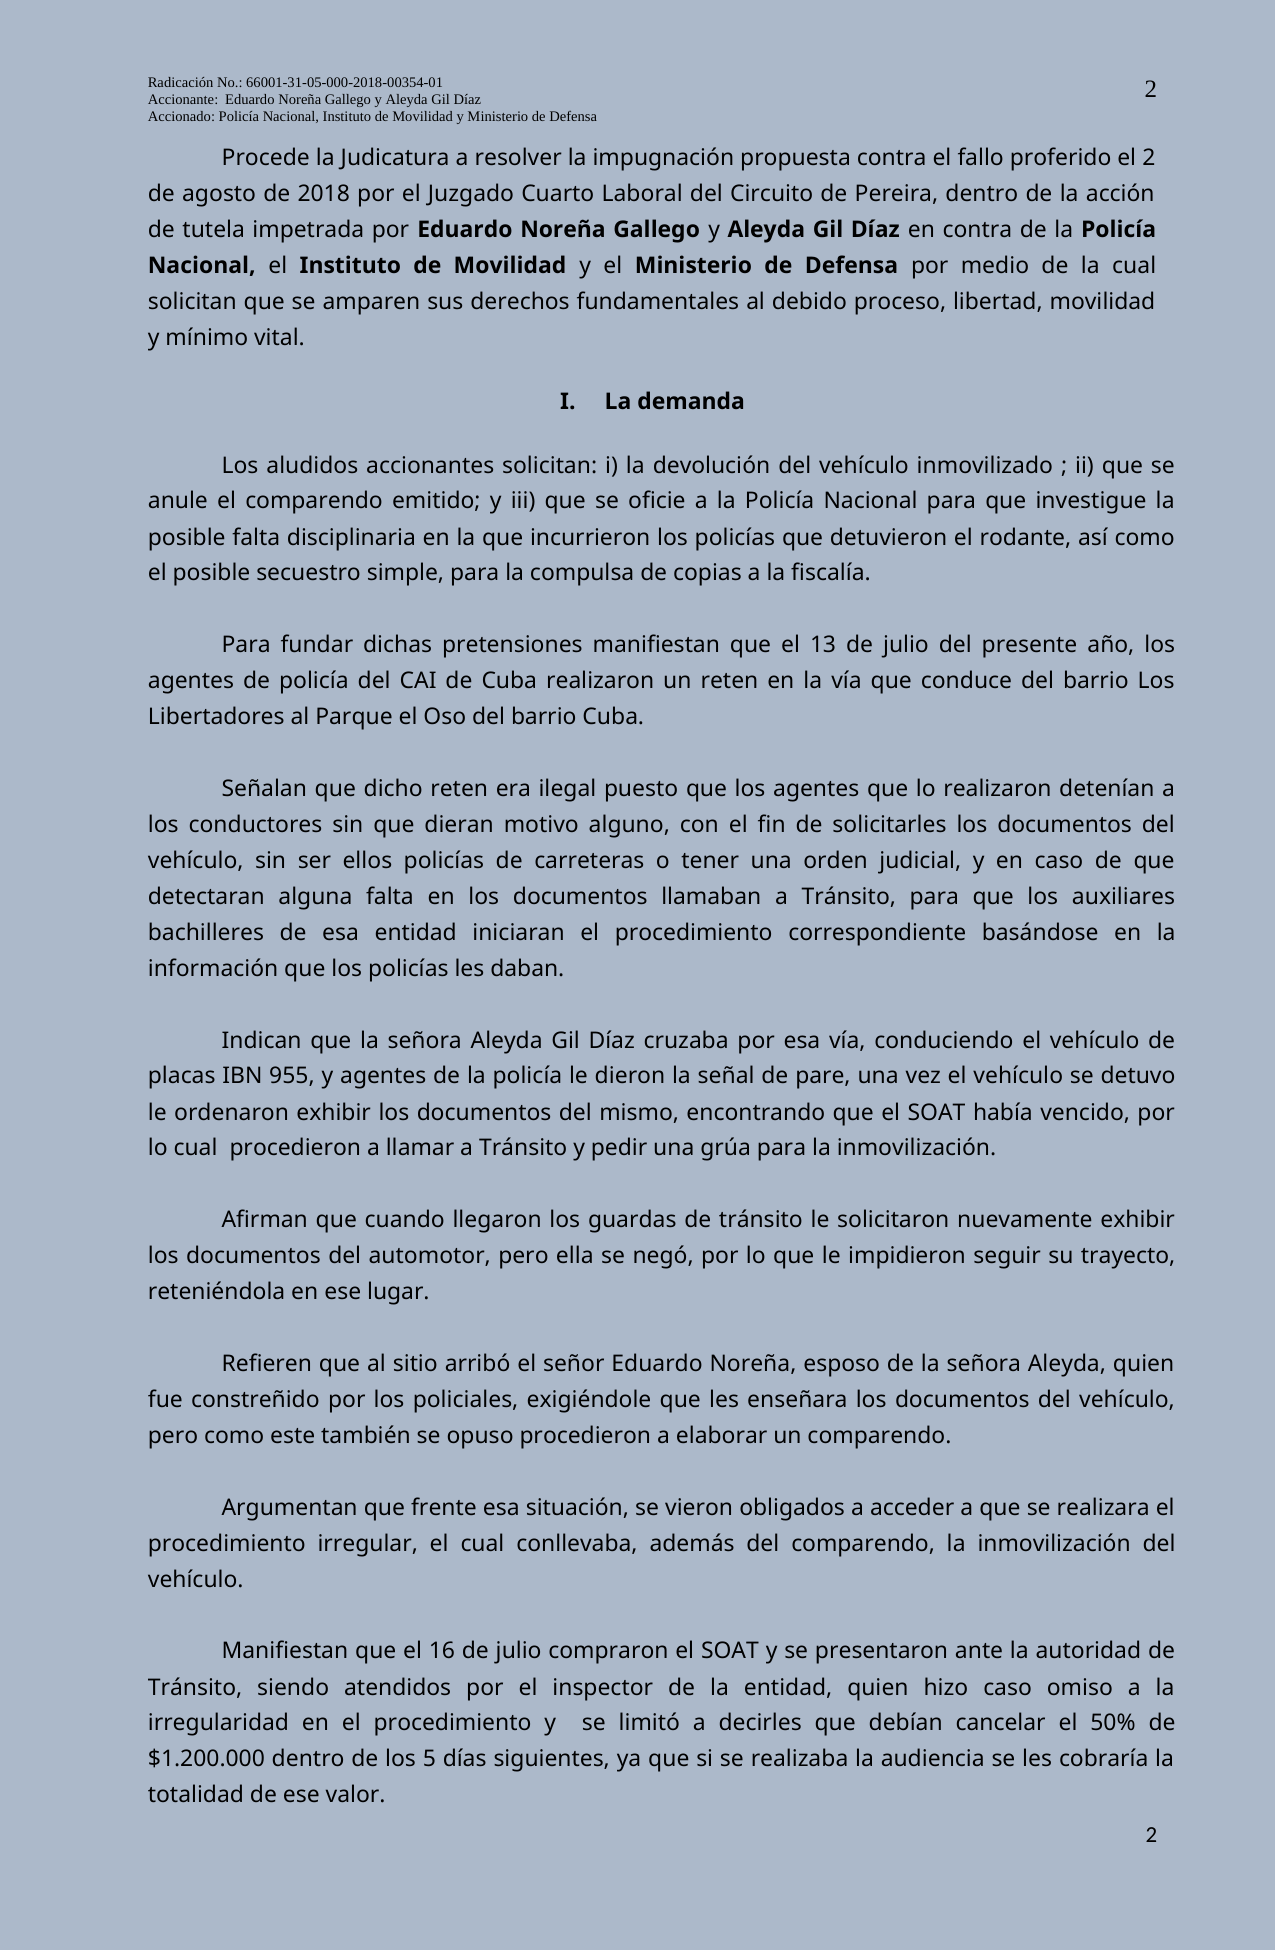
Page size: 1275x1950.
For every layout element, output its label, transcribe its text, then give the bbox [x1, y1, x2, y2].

text Indican que la señora Aleyda Gil Díaz cruzaba por esa vía, conduciendo el vehículo de placas IBN 955, y agentes de la policía le dieron la señal de pare, una vez el vehículo se detuvo le ordenaron exhibir los documentos del mismo, encontrando que el SOAT había vencido, por lo cual procedieron a llamar a Tránsito y pedir una grúa para la inmovilización. [148, 1023, 1176, 1163]
text Refieren que al sitio arribó el señor Eduardo Noreña, esposo de la señora Aleyda, quien fue constreñido por los policiales, exigiéndole que les enseñara los documentos del vehículo, pero como este también se opuso procedieron a elaborar un comparendo. [148, 1347, 1176, 1450]
text Afirman que cuando llegaron los guardas de tránsito le solicitaron nuevamente exhibir los documentos del automotor, pero ella se negó, por lo que le impidieron seguir su trayecto, reteniéndola en ese lugar. [148, 1203, 1176, 1306]
text Manifiestan que el 16 de julio compraron el SOAT y se presentaron ante la autoridad de Tránsito, siendo atendidos por el inspector de la entidad, quien hizo caso omiso a la irregularidad en el procedimiento y se limitó a decirles que debían cancelar el 50% de $1.200.000 dentro de los 5 días siguientes, ya que si se realizaba la audiencia se les cobraría la totalidad de ese valor. [148, 1634, 1176, 1809]
text Los aludidos accionantes solicitan: i) la devolución del vehículo inmovilizado ; ii) que se anule el comparendo emitido; y iii) que se oficie a la Policía Nacional para que investigue la posible falta disciplinaria en la que incurrieron los policías que detuvieron el rodante, así como el posible secuestro simple, para la compulsa de copias a la fiscalía. [148, 448, 1176, 588]
text Procede la Judicatura a resolver la impugnación propuesta contra el fallo proferido el 2 de agosto de 2018 por el Juzgado Cuarto Laboral del Circuito de Pereira, dentro de la acción de tutela impetrada por Eduardo Noreña Gallego y Aleyda Gil Díaz en contra de la Policía Nacional, el Instituto de Movilidad y el Ministerio de Defensa por medio de la cual solicitan que se amparen sus derechos fundamentales al debido proceso, libertad, movilidad y mínimo vital. [148, 141, 1157, 352]
text Argumentan que frente esa situación, se vieron obligados a acceder a que se realizara el procedimiento irregular, el cual conllevaba, además del comparendo, la inmovilización del vehículo. [148, 1491, 1176, 1594]
subtitle La demanda [148, 384, 1157, 416]
text Para fundar dichas pretensiones manifiestan que el 13 de julio del presente año, los agentes de policía del CAI de Cuba realizaron un reten en la vía que conduce del barrio Los Libertadores al Parque el Oso del barrio Cuba. [148, 628, 1176, 731]
text Señalan que dicho reten era ilegal puesto que los agentes que lo realizaron detenían a los conductores sin que dieran motivo alguno, con el fin de solicitarles los documentos del vehículo, sin ser ellos policías de carreteras o tener una orden judicial, y en caso de que detectaran alguna falta en los documentos llamaban a Tránsito, para que los auxiliares bachilleres de esa entidad iniciaran el procedimiento correspondiente basándose en la información que los policías les daban. [148, 772, 1176, 983]
